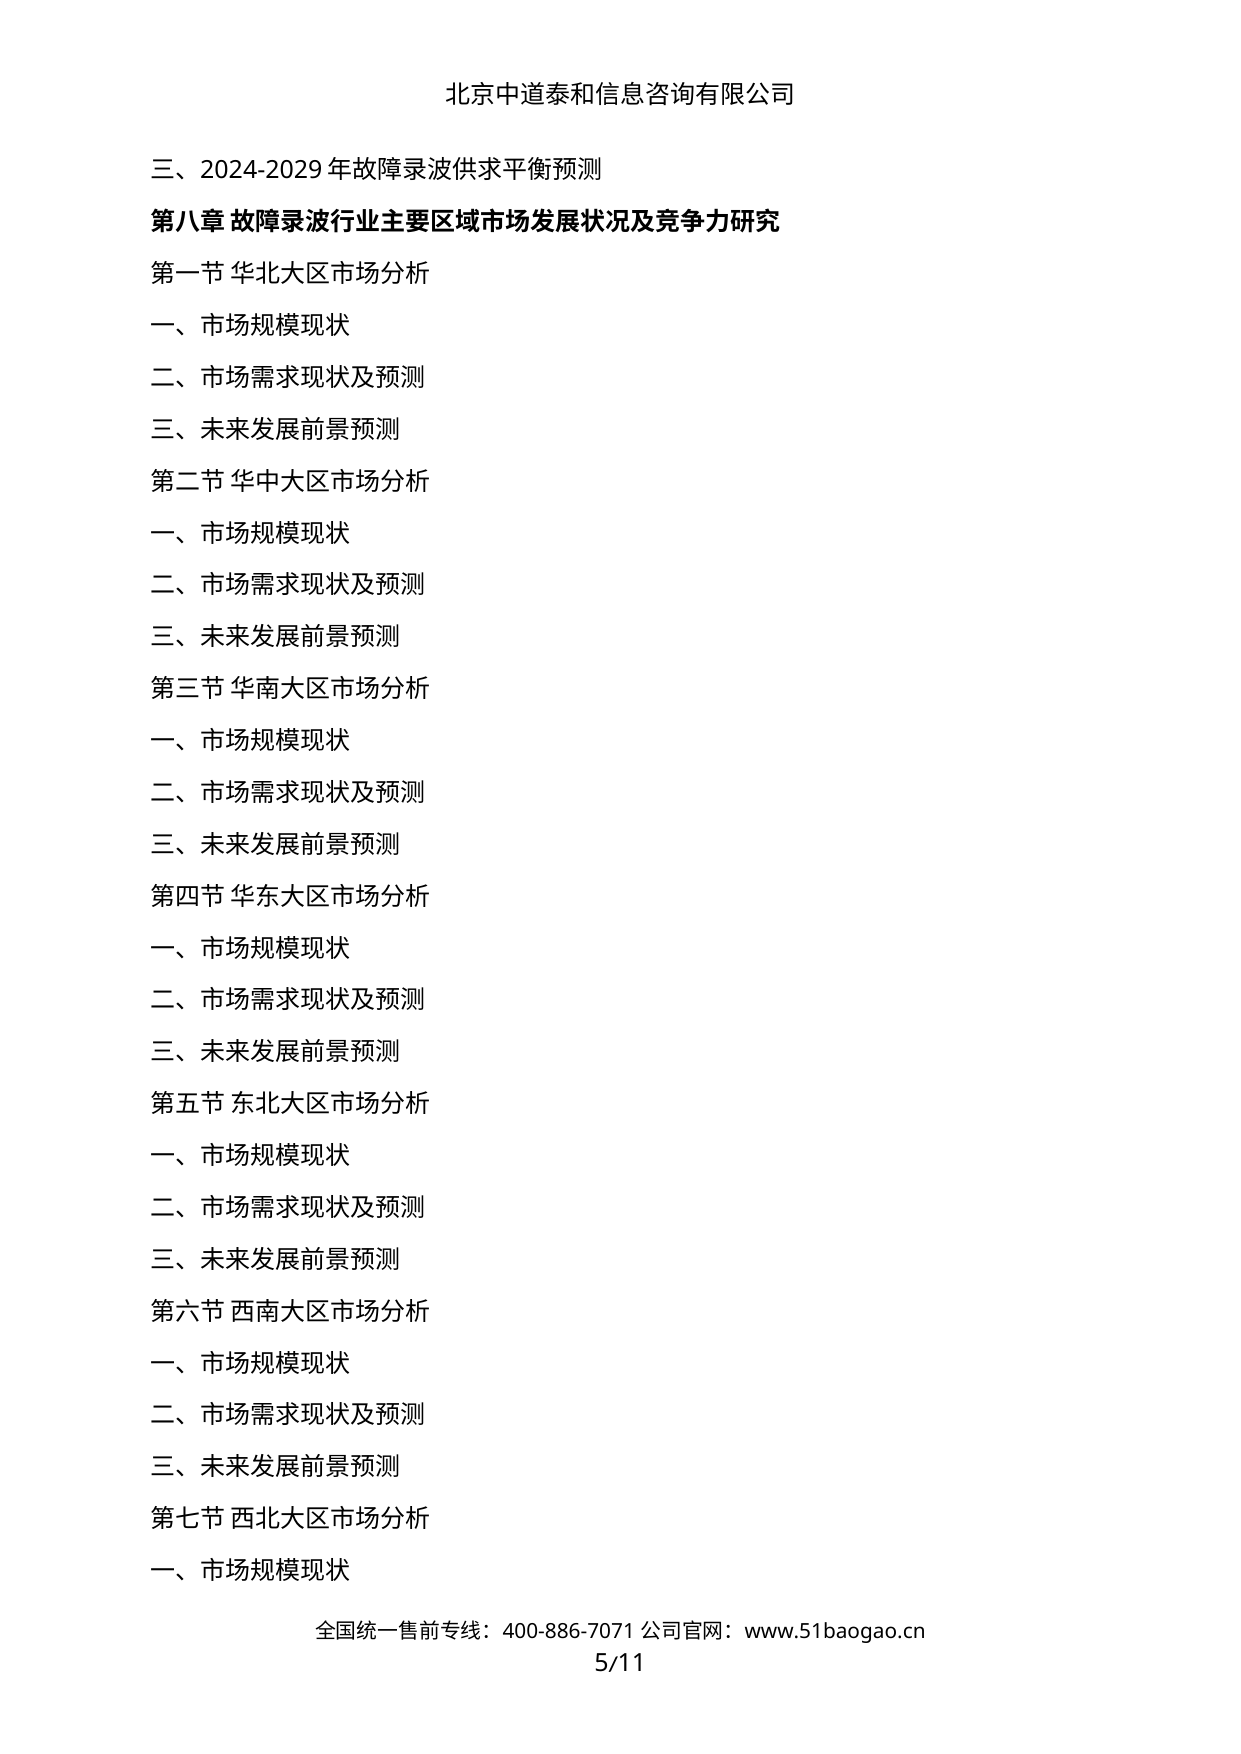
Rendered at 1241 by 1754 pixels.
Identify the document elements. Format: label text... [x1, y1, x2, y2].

text 三、2024-2029年故障录波供求平衡预测 [150, 150, 1090, 186]
text 三、未来发展前景预测 [150, 1032, 1090, 1068]
text 一、市场规模现状 [150, 1136, 1090, 1172]
text 第一节 华北大区市场分析 [150, 254, 1090, 290]
text 三、未来发展前景预测 [150, 1239, 1090, 1276]
text 二、市场需求现状及预测 [150, 1395, 1090, 1431]
text 第三节 华南大区市场分析 [150, 669, 1090, 705]
text 一、市场规模现状 [150, 1551, 1090, 1587]
text 一、市场规模现状 [150, 721, 1090, 757]
text 二、市场需求现状及预测 [150, 1187, 1090, 1224]
text 三、未来发展前景预测 [150, 617, 1090, 653]
text 二、市场需求现状及预测 [150, 772, 1090, 809]
text 一、市场规模现状 [150, 1343, 1090, 1379]
text 一、市场规模现状 [150, 928, 1090, 964]
text 一、市场规模现状 [150, 306, 1090, 342]
text 第六节 西南大区市场分析 [150, 1291, 1090, 1327]
text 第八章 故障录波行业主要区域市场发展状况及竞争力研究 [150, 202, 1090, 238]
text 第七节 西北大区市场分析 [150, 1499, 1090, 1535]
text 第五节 东北大区市场分析 [150, 1084, 1090, 1120]
text 二、市场需求现状及预测 [150, 565, 1090, 601]
text 二、市场需求现状及预测 [150, 980, 1090, 1016]
text 一、市场规模现状 [150, 513, 1090, 549]
text 第二节 华中大区市场分析 [150, 461, 1090, 497]
text 二、市场需求现状及预测 [150, 357, 1090, 394]
text 三、未来发展前景预测 [150, 1447, 1090, 1483]
text 第四节 华东大区市场分析 [150, 876, 1090, 912]
text 三、未来发展前景预测 [150, 824, 1090, 861]
text 三、未来发展前景预测 [150, 409, 1090, 446]
